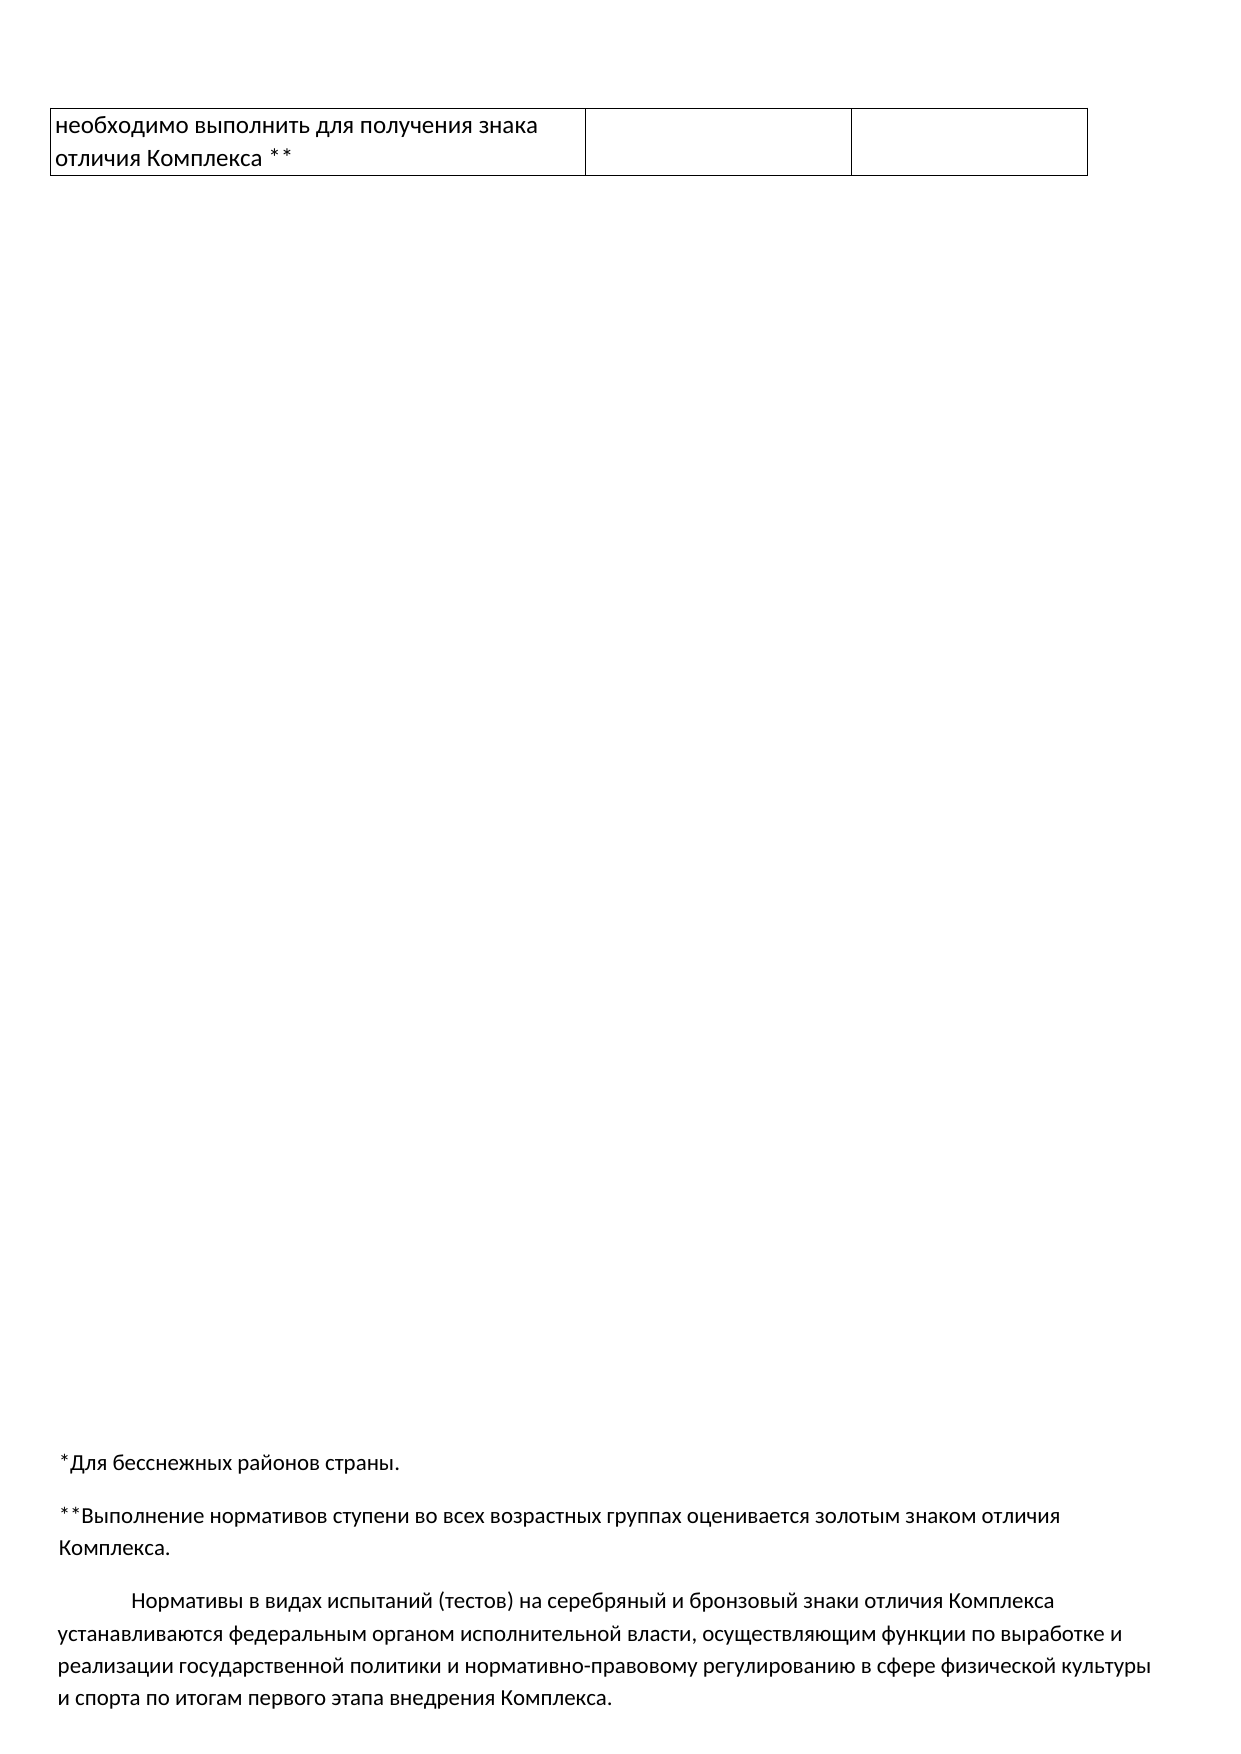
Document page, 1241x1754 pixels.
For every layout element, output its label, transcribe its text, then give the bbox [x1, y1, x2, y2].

table_cell 3 [586, 109, 851, 175]
text Нормативы в видах испытаний (тестов) на серебряный и бронзовый знаки отличия Комплекса устанавливаются федеральным органом исполнительной власти, осуществляющим функции по выработке и реализации государственной политики и нормативно-правовому регулированию в сфере физической культуры и спорта по итогам первого этапа внедрения Комплекса. [57, 1586, 1170, 1711]
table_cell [51, 109, 585, 175]
text **Выполнение нормативов ступени во всех возрастных группах оценивается золотым знаком отличия Комплекса. [58, 1501, 1170, 1561]
text *Для бесснежных районов страны. [58, 1448, 1170, 1476]
table_cell 3 [852, 109, 1087, 175]
